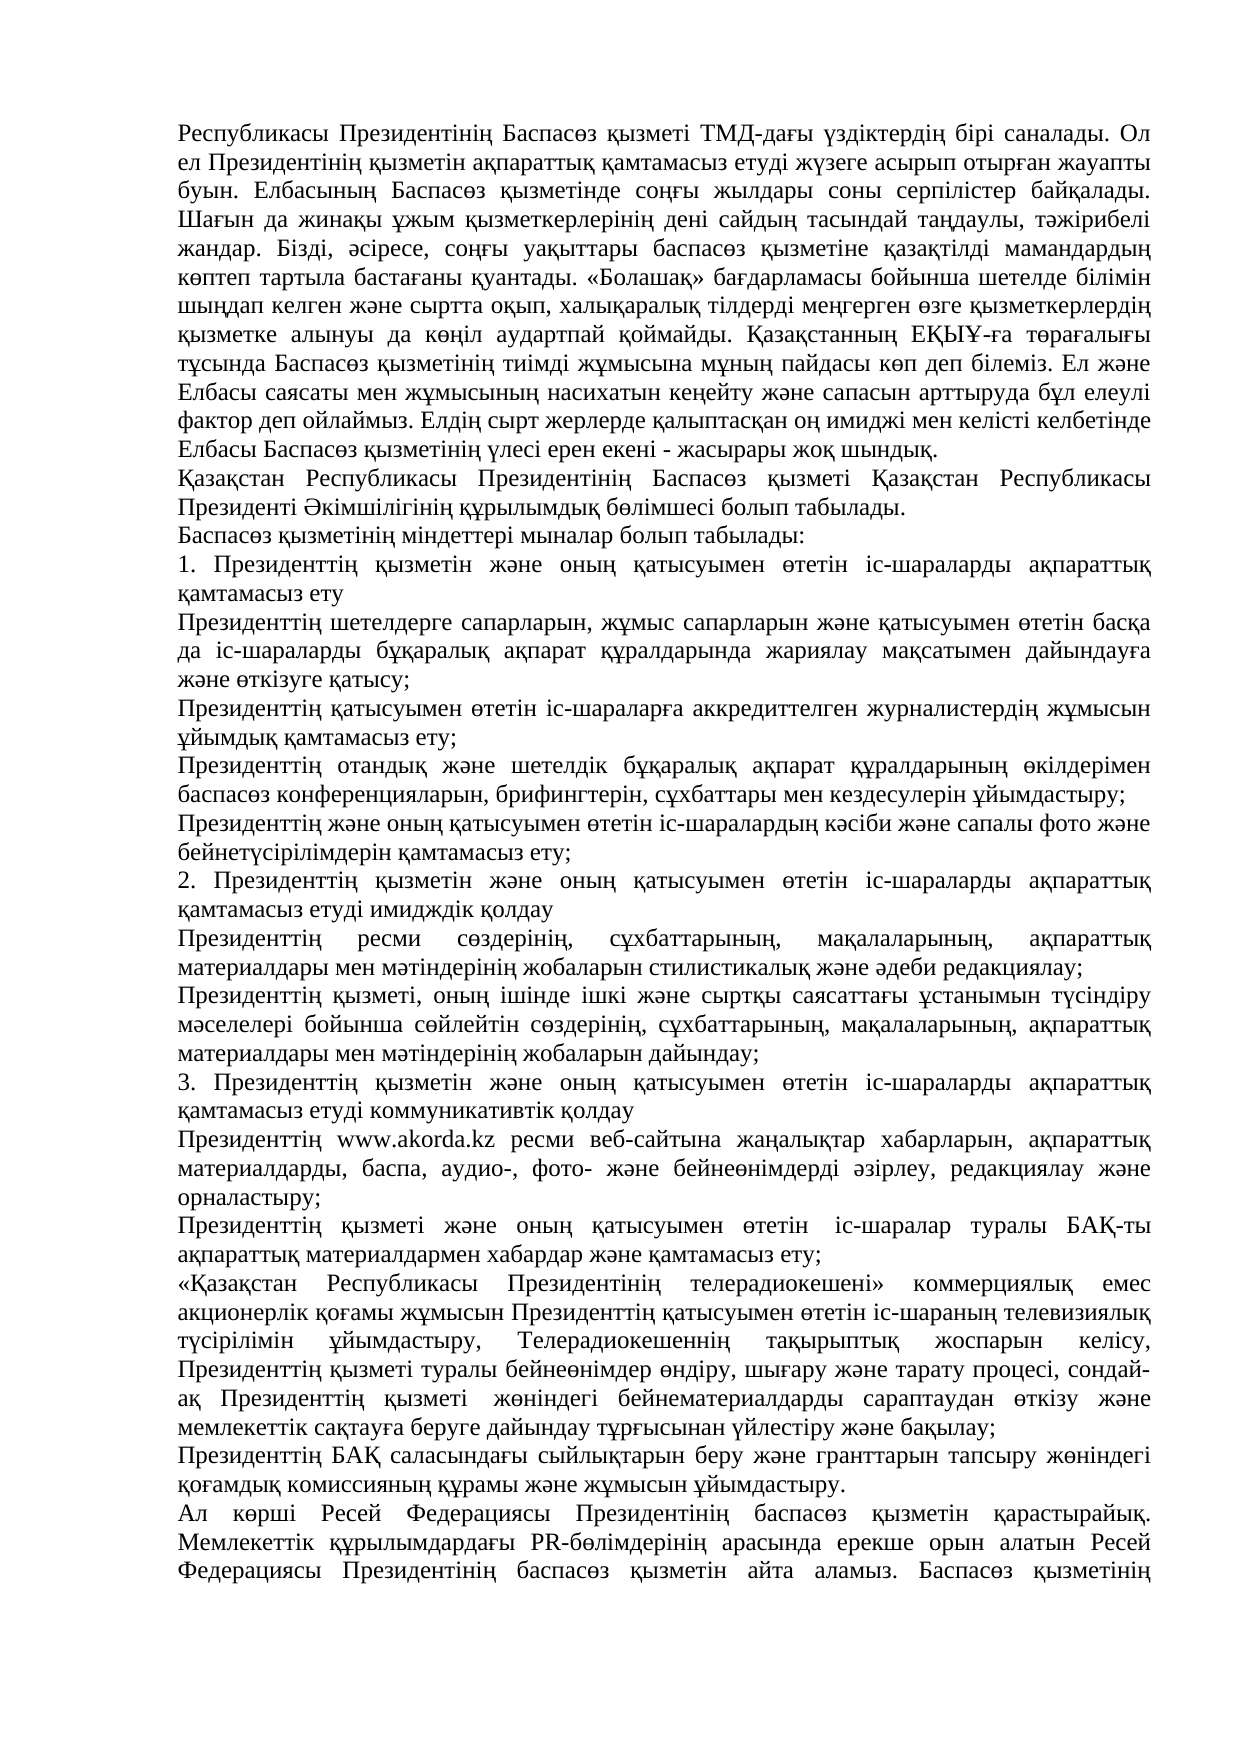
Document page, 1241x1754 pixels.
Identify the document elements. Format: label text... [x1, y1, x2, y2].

text 2. Президенттің қызметін және оның қатысуымен өтетін іс-шараларды ақпараттық қамтамасыз етуді имидждік қолдау [177, 866, 1152, 923]
text Президенттің қатысуымен өтетін іс-шараларға аккредиттелген журналистердің жұмысын ұйымдық қамтамасыз ету; [177, 693, 1152, 751]
text Баспасөз қызметінің міндеттері мыналар болып табылады: [177, 521, 1152, 549]
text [177, 1498, 1152, 1584]
text Президенттің қызметі және оның қатысуымен өтетін іс-шаралар туралы БАҚ-ты ақпараттық материалдармен хабардар және қамтамасыз ету; [177, 1211, 1152, 1268]
text «Қазақстан Республикасы Президентінің телерадиокешені» коммерциялық емес акционерлік қоғамы жұмысын Президенттің қатысуымен өтетін іс-шараның телевизиялық түсірілімін ұйымдастыру, Телерадиокешеннің тақырыптық жоспарын келісу, Президенттің қызметі туралы бейнеөнімдер өндіру, шығару және тарату процесі, сондай-ақ Президенттің қызметі жөніндегі бейнематериалдарды сараптаудан өткізу және мемлекеттік сақтауға беруге дайындау тұрғысынан үйлестіру және бақылау; [177, 1268, 1152, 1441]
text Президенттің шетелдерге сапарларын, жұмыс сапарларын және қатысуымен өтетін басқа да іс-шараларды бұқаралық ақпарат құралдарында жариялау мақсатымен дайындауға және өткізуге қатысу; [177, 607, 1152, 693]
text Президенттің қызметі, оның ішінде ішкі және сыртқы саясаттағы ұстанымын түсіндіру мәселелері бойынша сөйлейтін сөздерінің, сұхбаттарының, мақалаларының, ақпараттық материалдары мен мәтіндерінің жобаларын дайындау; [177, 981, 1152, 1067]
text Президенттің және оның қатысуымен өтетін іс-шаралардың кәсіби және сапалы фото және бейнетүсірілімдерін қамтамасыз ету; [177, 808, 1152, 866]
text 3. Президенттің қызметін және оның қатысуымен өтетін іс-шараларды ақпараттық қамтамасыз етуді коммуникативтік қолдау [177, 1067, 1152, 1124]
text Қазақстан Республикасы Президентінің Баспасөз қызметі Қазақстан Республикасы Президенті Әкімшілігінің құрылымдық бөлімшесі болып табылады. [177, 463, 1152, 521]
text Президенттің БАҚ саласындағы сыйлықтарын беру және гранттарын тапсыру жөніндегі қоғамдық комиссияның құрамы және жұмысын ұйымдастыру. [177, 1441, 1152, 1498]
text Президенттің отандық және шетелдік бұқаралық ақпарат құралдарының өкілдерімен баспасөз конференцияларын, брифингтерін, сұхбаттары мен кездесулерін ұйымдастыру; [177, 751, 1152, 808]
text Президенттің ресми сөздерінің, сұхбаттарының, мақалаларының, ақпараттық материалдары мен мәтіндерінің жобаларын стилистикалық және әдеби редакциялау; [177, 923, 1152, 981]
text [177, 118, 1152, 463]
text Президенттің www.akorda.kz ресми веб-сайтына жаңалықтар хабарларын, ақпараттық материалдарды, баспа, аудио-, фото- және бейнеөнімдерді әзірлеу, редакциялау және орналастыру; [177, 1124, 1152, 1211]
text 1. Президенттің қызметін және оның қатысуымен өтетін іс-шараларды ақпараттық қамтамасыз ету [177, 549, 1152, 607]
